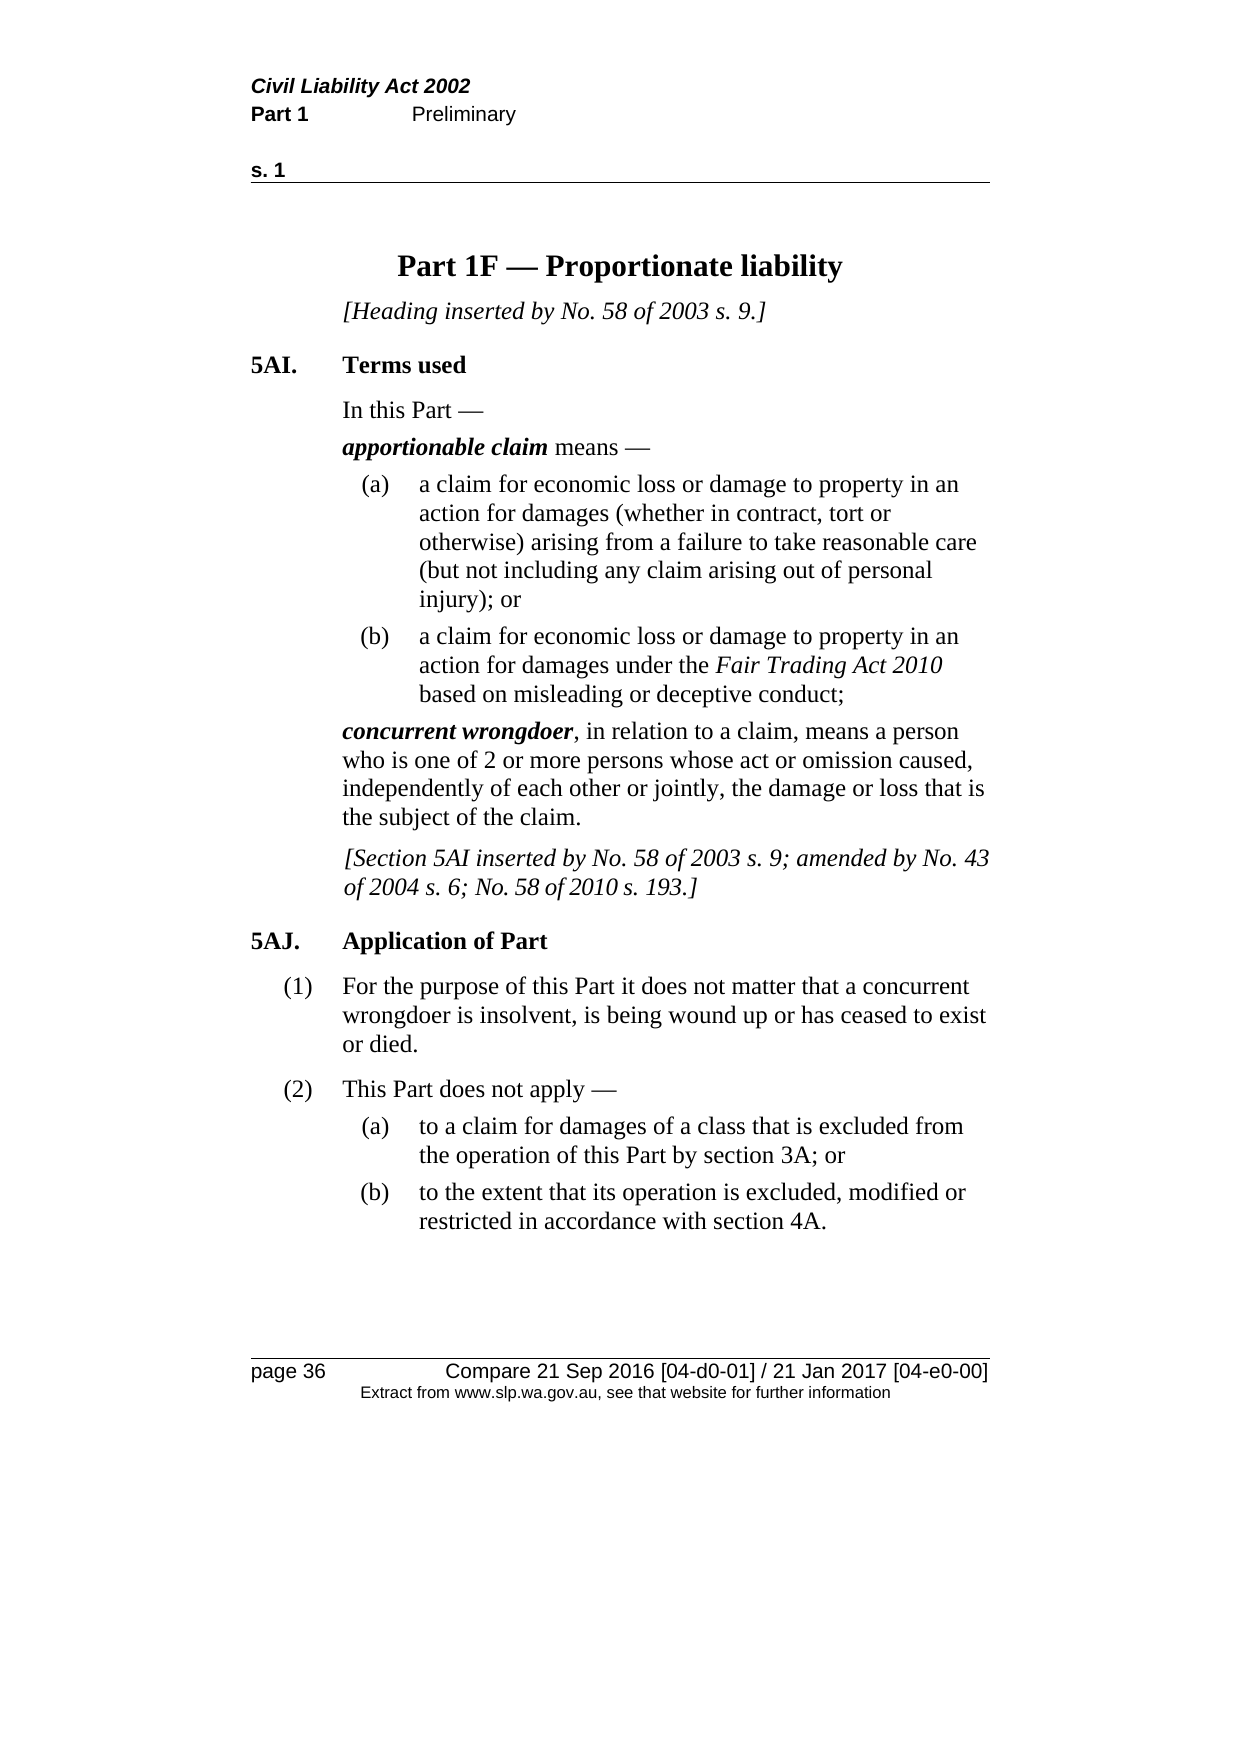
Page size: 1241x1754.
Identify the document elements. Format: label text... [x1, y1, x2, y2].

subtitle Part 1F — Proportionate liability [251, 247, 990, 283]
text (a) a claim for economic loss or damage to property in an action for damages (whether in contract, tort or otherwise) arising from a failure to take reasonable care (but not including any claim arising out of personal injury); or [251, 469, 990, 613]
subtitle [Heading inserted by No. 58 of 2003 s. 9.] [251, 296, 990, 325]
subtitle 5AJ. Application of Part [251, 926, 990, 955]
text apportionable claim means — [251, 432, 990, 461]
text concurrent wrongdoer, in relation to a claim, means a person who is one of 2 or more persons whose act or omission caused, independently of each other or jointly, the damage or loss that is the subject of the claim. [251, 716, 990, 831]
text (b) a claim for economic loss or damage to property in an action for damages under the Fair Trading Act 2010 based on misleading or deceptive conduct; [251, 621, 990, 708]
subtitle 5AI. Terms used [251, 350, 990, 378]
text [Section 5AI inserted by No. 58 of 2003 s. 9; amended by No. 43 of 2004 s. 6; No. 58 of 2010 s. 193.] [251, 843, 990, 901]
text (a) to a claim for damages of a class that is excluded from the operation of this Part by section 3A; or [251, 1111, 990, 1169]
text In this Part — [251, 395, 990, 424]
text (2) This Part does not apply — [251, 1074, 990, 1103]
text (1) For the purpose of this Part it does not matter that a concurrent wrongdoer is insolvent, is being wound up or has ceased to exist or died. [251, 971, 990, 1058]
text (b) to the extent that its operation is excluded, modified or restricted in accordance with section 4A. [251, 1177, 990, 1235]
